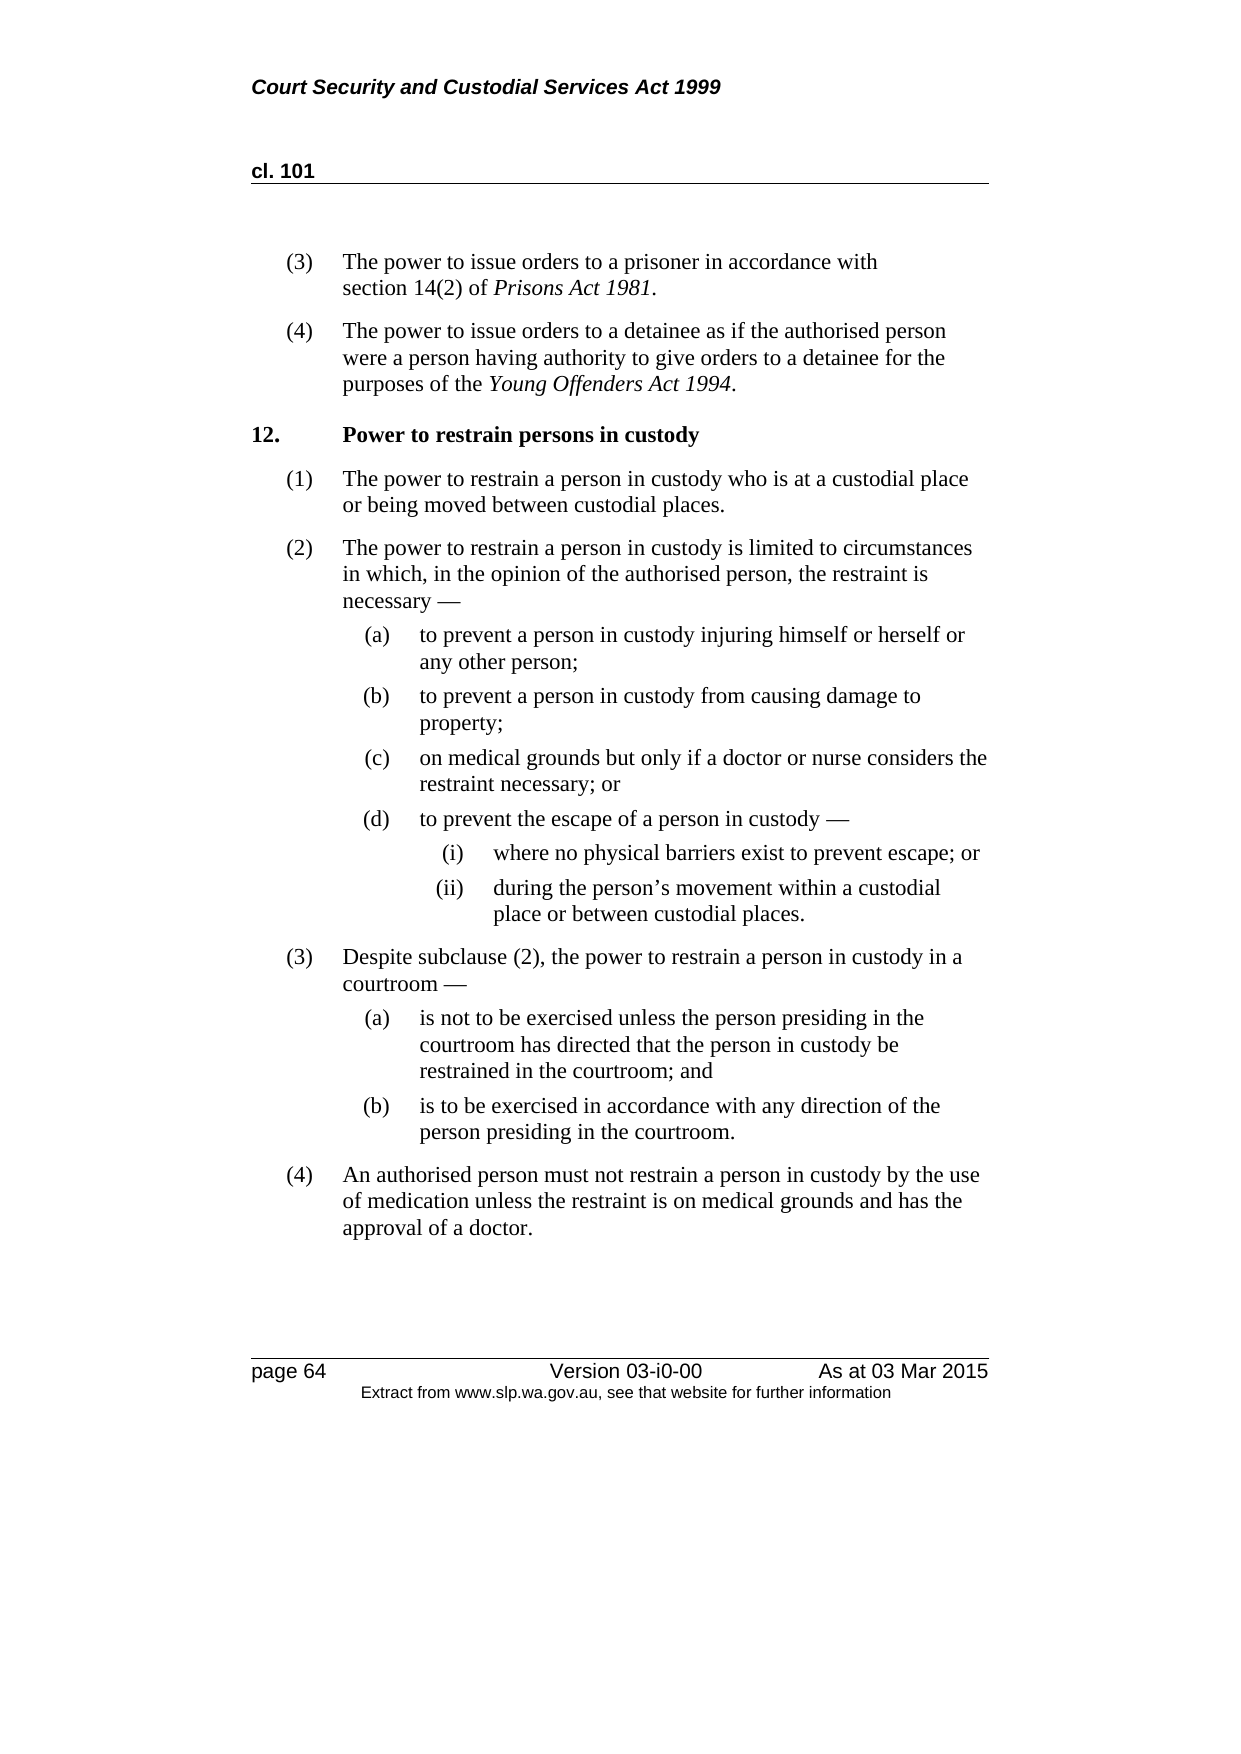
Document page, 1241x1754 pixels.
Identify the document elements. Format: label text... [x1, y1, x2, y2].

subtitle 12. Power to restrain persons in custody [251, 419, 989, 448]
text (c) on medical grounds but only if a doctor or nurse considers the restraint necessary; or [251, 744, 989, 796]
text (a) to prevent a person in custody injuring himself or herself or any other person; [251, 622, 989, 674]
text (a) is not to be exercised unless the person presiding in the courtroom has directed that the person in custody be restrained in the courtroom; and [251, 1004, 989, 1083]
text (1) The power to restrain a person in custody who is at a custodial place or being moved between custodial places. [251, 465, 989, 517]
text (b) to prevent a person in custody from causing damage to property; [251, 683, 989, 735]
text (b) is to be exercised in accordance with any direction of the person presiding in the courtroom. [251, 1092, 989, 1144]
text (2) The power to restrain a person in custody is limited to circumstances in which, in the opinion of the authorised person, the restraint is necessary — [251, 534, 989, 613]
text (d) to prevent the escape of a person in custody — [251, 805, 989, 831]
text (4) An authorised person must not restrain a person in custody by the use of medication unless the restraint is on medical grounds and has the approval of a doctor. [251, 1161, 989, 1240]
text (i) where no physical barriers exist to prevent escape; or [251, 839, 989, 866]
text (3) The power to issue orders to a prisoner in accordance with section 14(2) of Prisons Act 1981. [251, 248, 989, 301]
text (ii) during the person’s movement within a custodial place or between custodial places. [251, 874, 989, 927]
text (3) Despite subclause (2), the power to restrain a person in custody in a courtroom — [251, 943, 989, 996]
text (4) The power to issue orders to a detainee as if the authorised person were a person having authority to give orders to a detainee for the purposes of the Young Offenders Act 1994. [251, 317, 989, 396]
